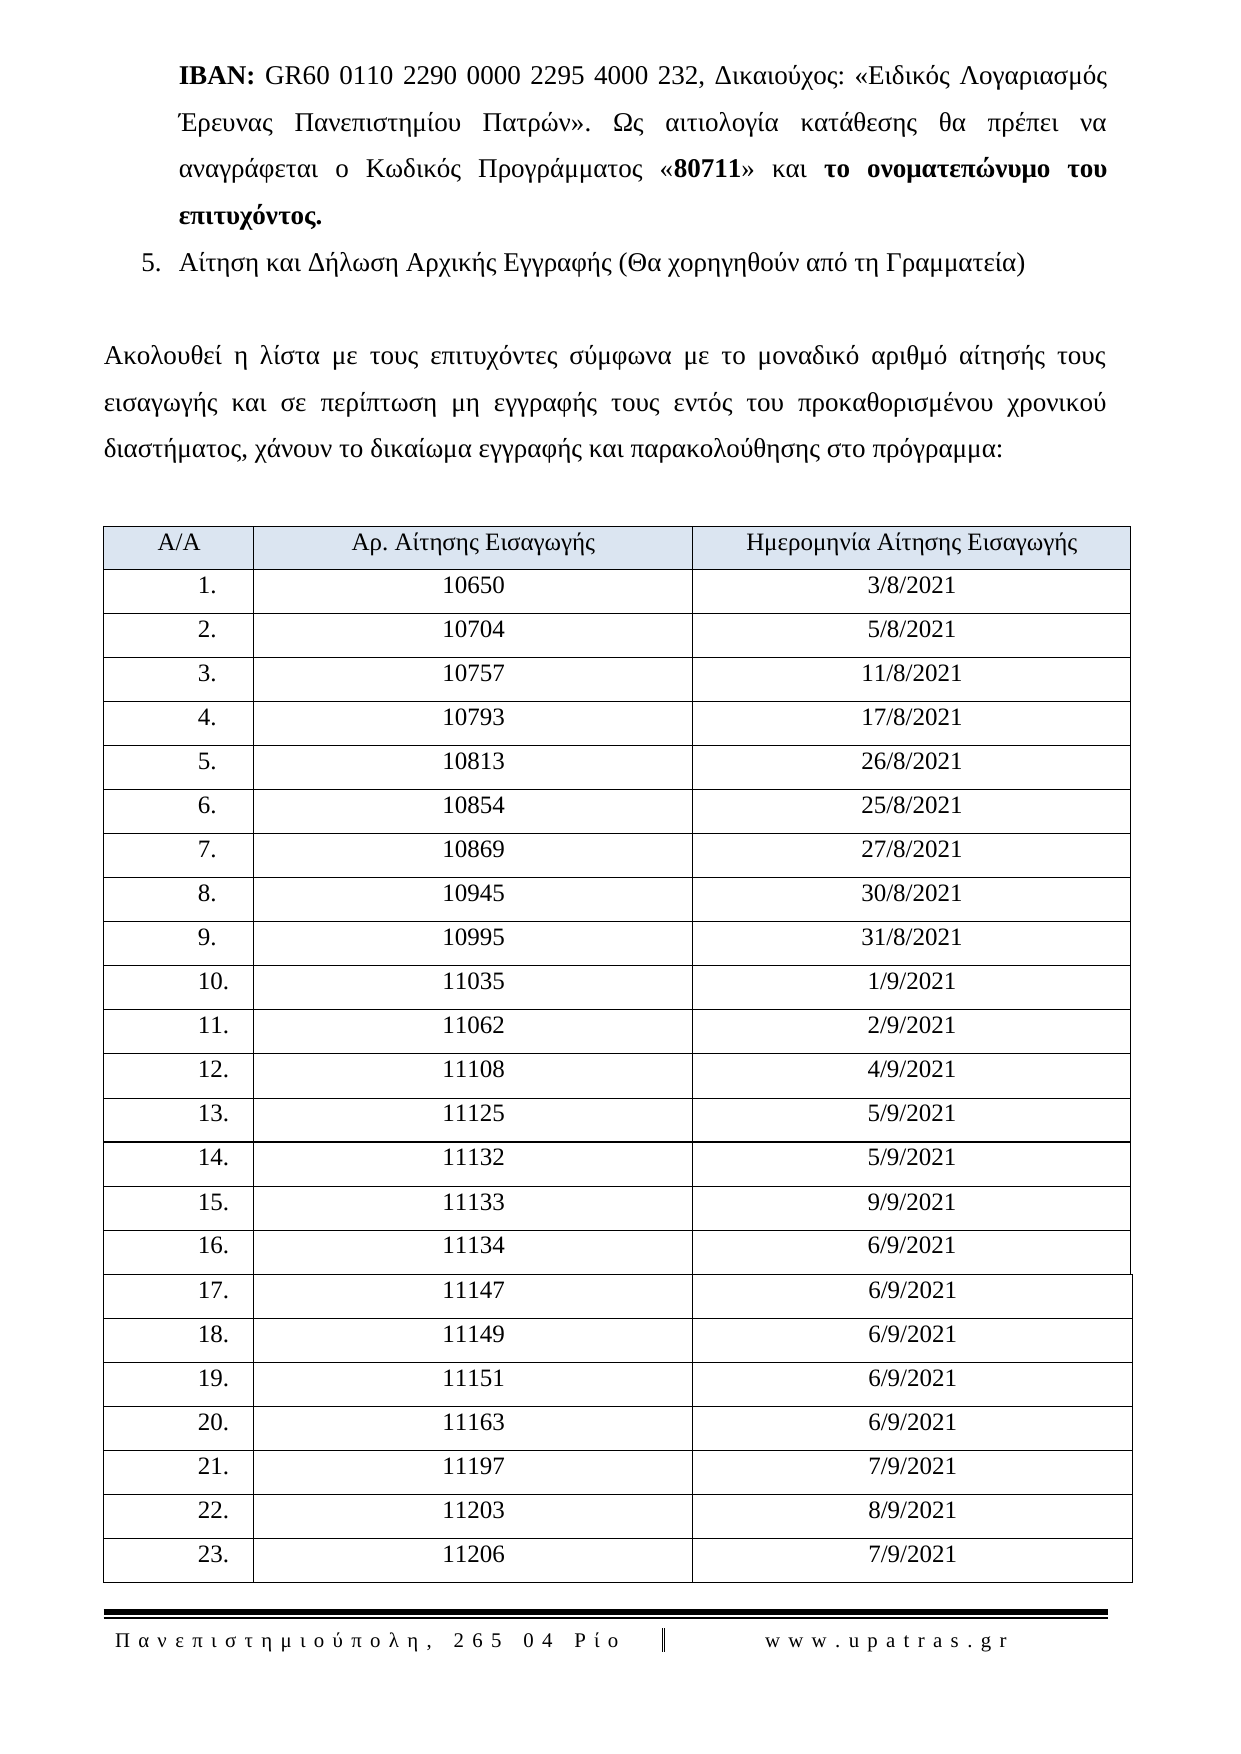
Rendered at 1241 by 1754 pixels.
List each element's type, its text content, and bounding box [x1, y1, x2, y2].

table_cell 10704 [254, 614, 692, 657]
table_cell [104, 1054, 253, 1097]
table_cell 11197 [254, 1451, 692, 1494]
table_cell 17/8/2021 [693, 702, 1130, 745]
table_cell 11147 [254, 1275, 692, 1318]
table_cell [104, 746, 253, 789]
table_cell [104, 658, 253, 701]
table_cell [104, 966, 253, 1009]
table_cell 31/8/2021 [693, 922, 1130, 965]
table_cell 25/8/2021 [693, 790, 1130, 833]
table_cell 11149 [254, 1319, 692, 1362]
table_cell 3/8/2021 [693, 570, 1130, 613]
table_cell [104, 878, 253, 921]
table_cell [104, 702, 253, 745]
table_cell 7/9/2021 [693, 1539, 1132, 1582]
table_cell [104, 1319, 253, 1362]
table_cell [104, 1451, 253, 1494]
table_cell 11133 [254, 1187, 692, 1229]
table_cell 10650 [254, 570, 692, 613]
table_cell [104, 1495, 253, 1538]
table_cell 10869 [254, 834, 692, 877]
table_cell [104, 1187, 253, 1229]
table_cell 26/8/2021 [693, 746, 1130, 789]
table_cell 5/9/2021 [693, 1143, 1130, 1186]
table_cell [104, 922, 253, 965]
table_cell [104, 1363, 253, 1406]
text Ακολουθεί η λίστα με τους επιτυχόντες σύμφωνα με το μοναδικό αριθμό αίτησής τους εισαγωγής και σε περίπτωση μη εγγραφής τους εντός του προκαθορισμένου χρονικού διαστήματος, χάνουν το δικαίωμα εγγραφής και παρακολούθησης στο πρόγραμμα: [103, 339, 1107, 463]
table_cell 11203 [254, 1495, 692, 1538]
table_cell 11062 [254, 1010, 692, 1053]
list Αίτηση και Δήλωση Αρχικής Εγγραφής (Θα χορηγηθούν από τη Γραμματεία) [141, 246, 1107, 277]
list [141, 59, 1107, 230]
table_cell 11206 [254, 1539, 692, 1582]
table_cell 10757 [254, 658, 692, 701]
table_cell [104, 1407, 253, 1450]
table_cell 5/9/2021 [693, 1099, 1130, 1141]
table_cell [104, 570, 253, 613]
table_cell 11132 [254, 1143, 692, 1186]
table_cell 11035 [254, 966, 692, 1009]
table_cell [104, 1231, 253, 1274]
table_cell 6/9/2021 [693, 1319, 1132, 1362]
table_cell 8/9/2021 [693, 1495, 1132, 1538]
table_cell [104, 834, 253, 877]
table_cell 2/9/2021 [693, 1010, 1130, 1053]
table_cell 1/9/2021 [693, 966, 1130, 1009]
table_cell [104, 790, 253, 833]
table_cell [104, 1010, 253, 1053]
table_cell 11151 [254, 1363, 692, 1406]
table_cell 7/9/2021 [693, 1451, 1132, 1494]
table_cell 6/9/2021 [693, 1275, 1132, 1318]
table_cell [104, 1143, 253, 1186]
table_cell [104, 614, 253, 657]
table_cell 11/8/2021 [693, 658, 1130, 701]
table_cell 6/9/2021 [693, 1363, 1132, 1406]
table_header Α/Α [104, 527, 253, 569]
table_cell [104, 1539, 253, 1582]
table_cell 11108 [254, 1054, 692, 1097]
table_cell 11134 [254, 1231, 692, 1274]
table_cell [104, 1275, 253, 1318]
table_cell 5/8/2021 [693, 614, 1130, 657]
table_header Αρ. Αίτησης Εισαγωγής [254, 527, 692, 569]
table_cell 27/8/2021 [693, 834, 1130, 877]
table_cell 10854 [254, 790, 692, 833]
table_cell 4/9/2021 [693, 1054, 1130, 1097]
table_cell 9/9/2021 [693, 1187, 1130, 1229]
table_cell 11125 [254, 1099, 692, 1141]
table_cell 10945 [254, 878, 692, 921]
table_header Ημερομηνία Αίτησης Εισαγωγής [693, 527, 1130, 569]
table_cell 10813 [254, 746, 692, 789]
table_cell 6/9/2021 [693, 1231, 1130, 1274]
table_cell 10793 [254, 702, 692, 745]
table_cell 11163 [254, 1407, 692, 1450]
table_cell 30/8/2021 [693, 878, 1130, 921]
table_cell [104, 1099, 253, 1141]
table_cell 10995 [254, 922, 692, 965]
table_cell 6/9/2021 [693, 1407, 1132, 1450]
